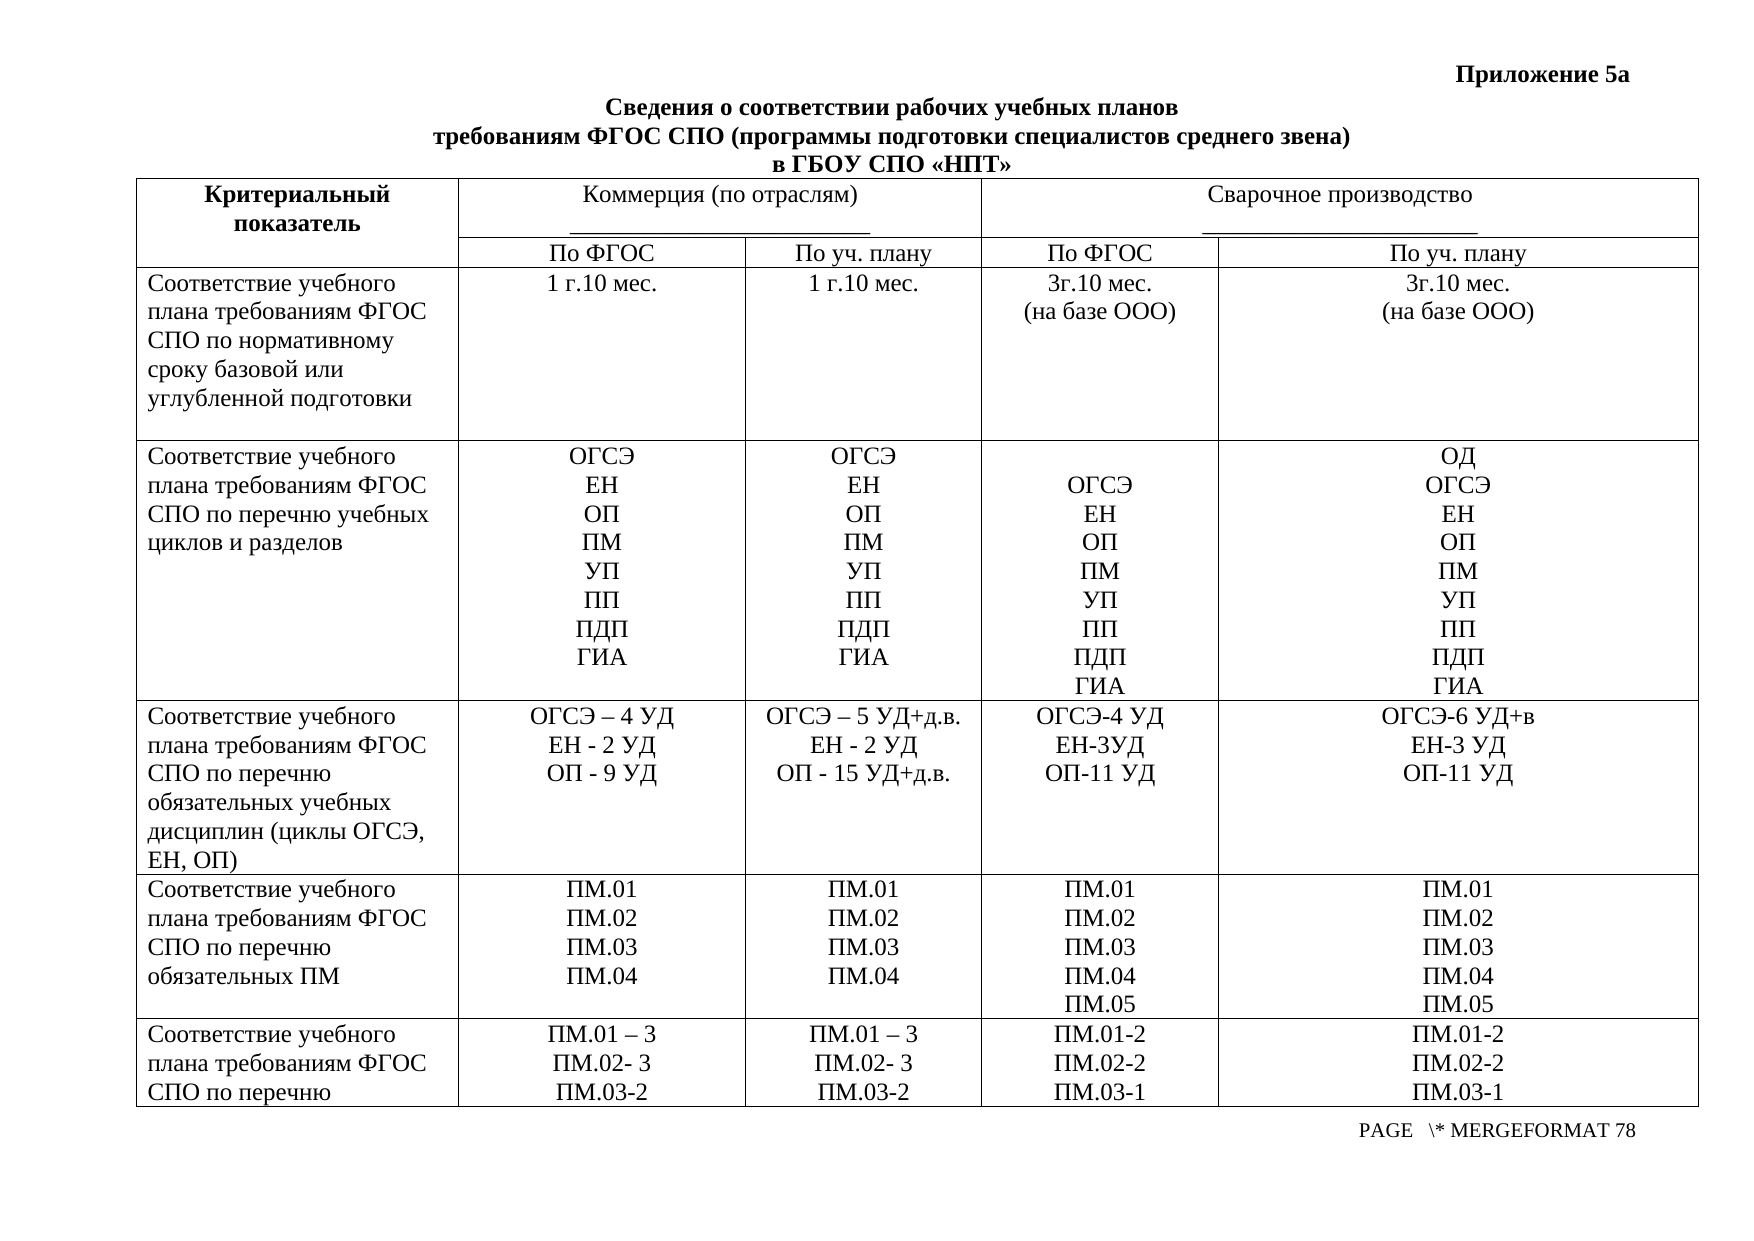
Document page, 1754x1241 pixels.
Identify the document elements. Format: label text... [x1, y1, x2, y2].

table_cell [459, 1019, 745, 1106]
table_cell ОД ОГСЭ ЕН ОП ПМ УП ПП ПДП ГИА [1219, 441, 1698, 700]
table_cell ОГСЭ – 5 УД+д.в. ЕН - 2 УД ОП - 15 УД+д.в. [746, 701, 981, 873]
table_cell ОГСЭ ЕН ОП ПМ УП ПП ПДП ГИА [459, 441, 745, 700]
table_cell Соответствие учебного плана требованиям ФГОС СПО по перечню обязательных учебных дисциплин (циклы ОГСЭ, ЕН, ОП) [137, 701, 458, 873]
table_cell 1 г.10 мес. [746, 268, 981, 440]
table_cell ПМ.01 ПМ.02 ПМ.03 ПМ.04 [459, 875, 745, 1018]
table_cell По уч. плану [1219, 238, 1698, 267]
table_cell ОГСЭ-4 УД ЕН-3УД ОП-11 УД [982, 701, 1218, 873]
table_cell ОГСЭ ЕН ОП ПМ УП ПП ПДП ГИА [746, 441, 981, 700]
table_header Критериальный показатель [137, 179, 458, 267]
table_header Коммерция (по отраслям) ________________________ [459, 179, 981, 237]
table_cell 3г.10 мес. (на базе ООО) [982, 268, 1218, 440]
table_cell По ФГОС [459, 238, 745, 267]
text Сведения о соответствии рабочих учебных планов [154, 92, 1630, 121]
table_cell 3г.10 мес. (на базе ООО) [1219, 268, 1698, 440]
table_cell ПМ.01 ПМ.02 ПМ.03 ПМ.04 ПМ.05 [1219, 875, 1698, 1018]
table_cell Соответствие учебного плана требованиям ФГОС СПО по перечню учебных циклов и разделов [137, 441, 458, 700]
table_cell Соответствие учебного плана требованиям ФГОС СПО по нормативному сроку базовой или углубленной подготовки [137, 268, 458, 440]
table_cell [137, 1019, 458, 1106]
table_cell 1 г.10 мес. [459, 268, 745, 440]
table_cell По ФГОС [982, 238, 1218, 267]
table_cell ОГСЭ ЕН ОП ПМ УП ПП ПДП ГИА [982, 441, 1218, 700]
table_cell ОГСЭ-6 УД+в ЕН-3 УД ОП-11 УД [1219, 701, 1698, 873]
table_cell ОГСЭ – 4 УД ЕН - 2 УД ОП - 9 УД [459, 701, 745, 873]
table_cell По уч. плану [746, 238, 981, 267]
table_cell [982, 1019, 1218, 1106]
text Приложение 5а [154, 59, 1630, 88]
text в ГБОУ СПО «НПТ» [154, 149, 1630, 178]
table_cell Соответствие учебного плана требованиям ФГОС СПО по перечню обязательных ПМ [137, 875, 458, 1018]
table_cell ПМ.01 ПМ.02 ПМ.03 ПМ.04 ПМ.05 [982, 875, 1218, 1018]
text требованиям ФГОС СПО (программы подготовки специалистов среднего звена) [154, 121, 1630, 149]
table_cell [746, 1019, 981, 1106]
table_header Сварочное производство ______________________ [982, 179, 1698, 237]
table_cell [1219, 1019, 1698, 1106]
table_cell ПМ.01 ПМ.02 ПМ.03 ПМ.04 [746, 875, 981, 1018]
